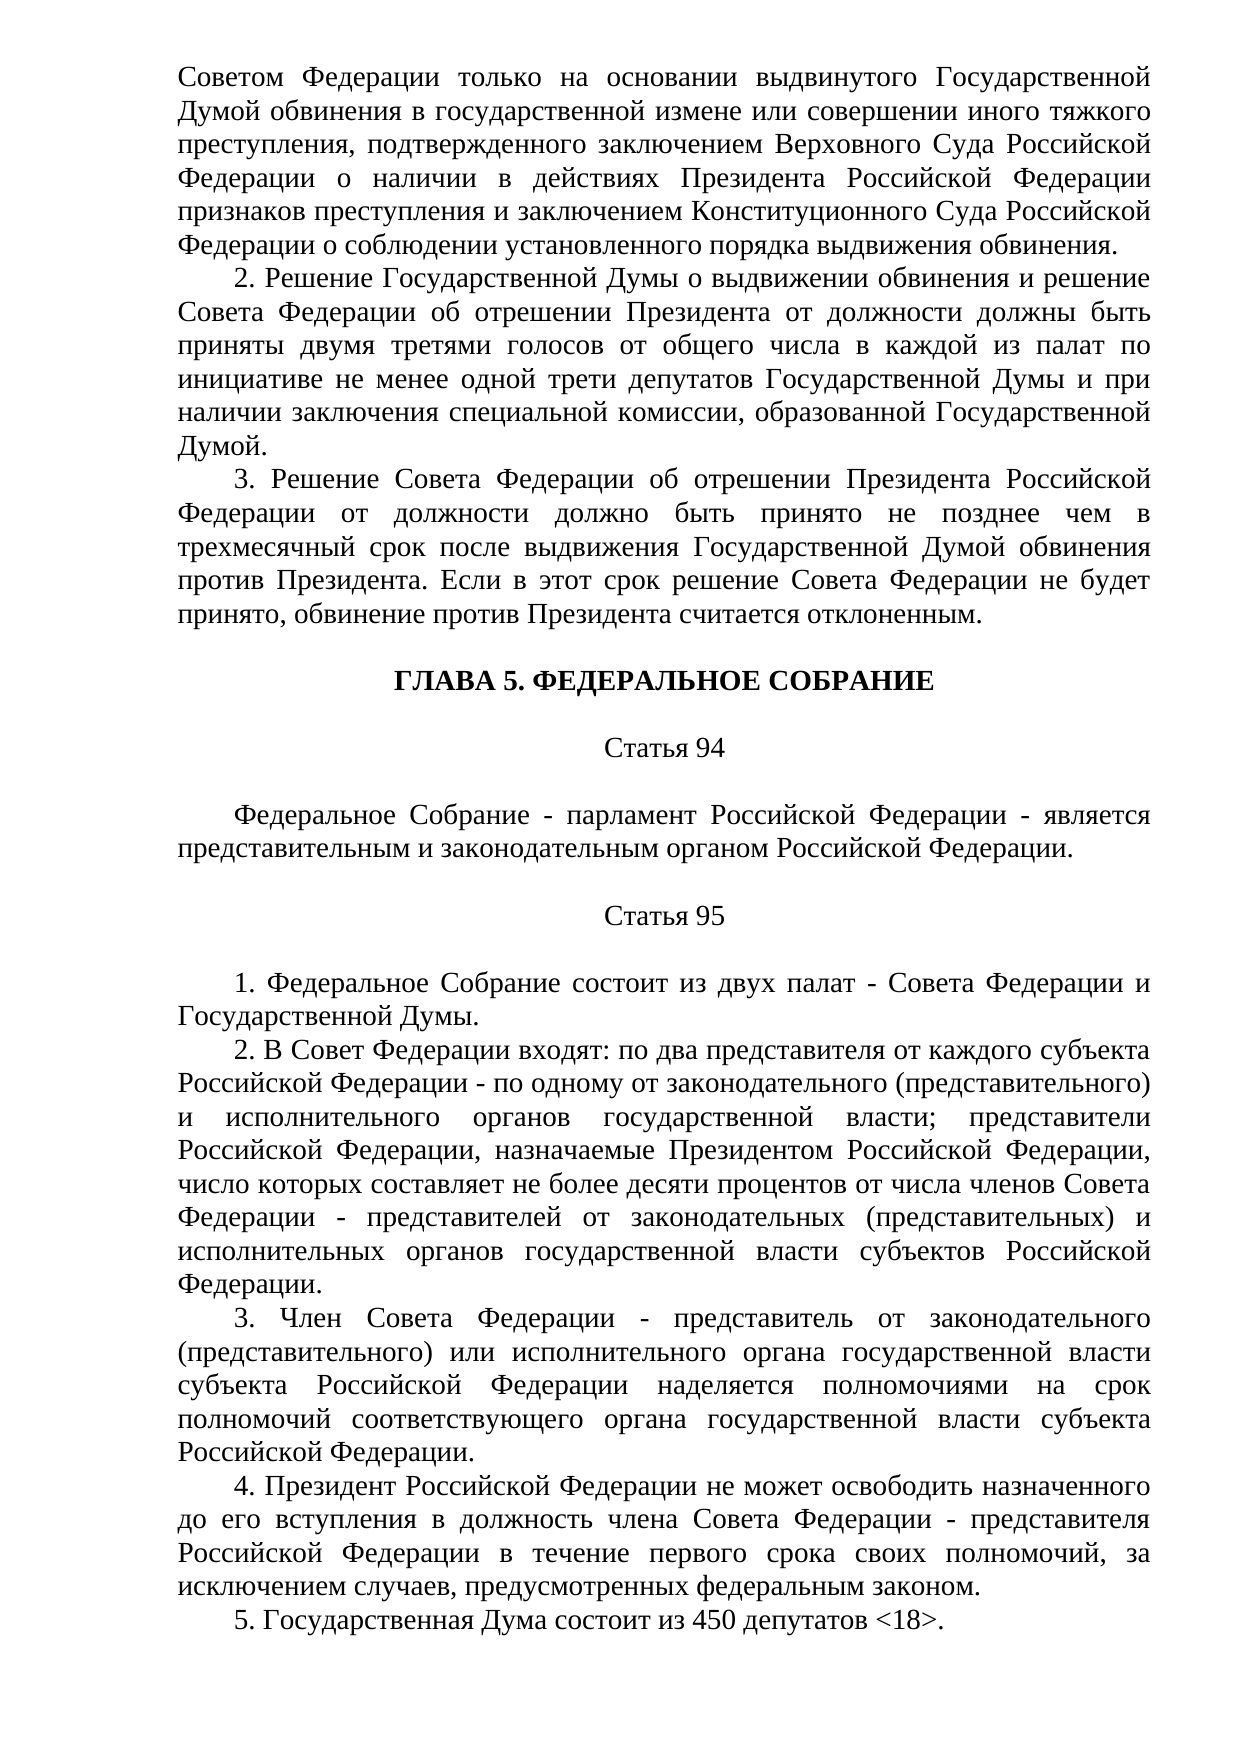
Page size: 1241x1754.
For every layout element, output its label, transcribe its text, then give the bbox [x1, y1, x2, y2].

text 4. Президент Российской Федерации не может освободить назначенного до его вступления в должность члена Совета Федерации - представителя Российской Федерации в течение первого срока своих полномочий, за исключением случаев, предусмотренных федеральным законом. [177, 1468, 1152, 1602]
text 3. Решение Совета Федерации об отрешении Президента Российской Федерации от должности должно быть принято не позднее чем в трехмесячный срок после выдвижения Государственной Думой обвинения против Президента. Если в этот срок решение Совета Федерации не будет принято, обвинение против Президента считается отклоненным. [177, 462, 1152, 629]
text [177, 59, 1152, 260]
text Статья 94 [177, 730, 1152, 763]
text Федеральное Собрание - парламент Российской Федерации - является представительным и законодательным органом Российской Федерации. [177, 797, 1152, 864]
text 3. Член Совета Федерации - представитель от законодательного (представительного) или исполнительного органа государственной власти субъекта Российской Федерации наделяется полномочиями на срок полномочий соответствующего органа государственной власти субъекта Российской Федерации. [177, 1300, 1152, 1468]
text 2. Решение Государственной Думы о выдвижении обвинения и решение Совета Федерации об отрешении Президента от должности должны быть приняты двумя третями голосов от общего числа в каждой из палат по инициативе не менее одной трети депутатов Государственной Думы и при наличии заключения специальной комиссии, образованной Государственной Думой. [177, 260, 1152, 462]
text 5. Государственная Дума состоит из 450 депутатов <18>. [177, 1602, 1152, 1636]
title ГЛАВА 5. ФЕДЕРАЛЬНОЕ СОБРАНИЕ [177, 663, 1152, 696]
text 2. В Совет Федерации входят: по два представителя от каждого субъекта Российской Федерации - по одному от законодательного (представительного) и исполнительного органов государственной власти; представители Российской Федерации, назначаемые Президентом Российской Федерации, число которых составляет не более десяти процентов от числа членов Совета Федерации - представителей от законодательных (представительных) и исполнительных органов государственной власти субъектов Российской Федерации. [177, 1032, 1152, 1300]
text 1. Федеральное Собрание состоит из двух палат - Совета Федерации и Государственной Думы. [177, 965, 1152, 1032]
text Статья 95 [177, 898, 1152, 931]
